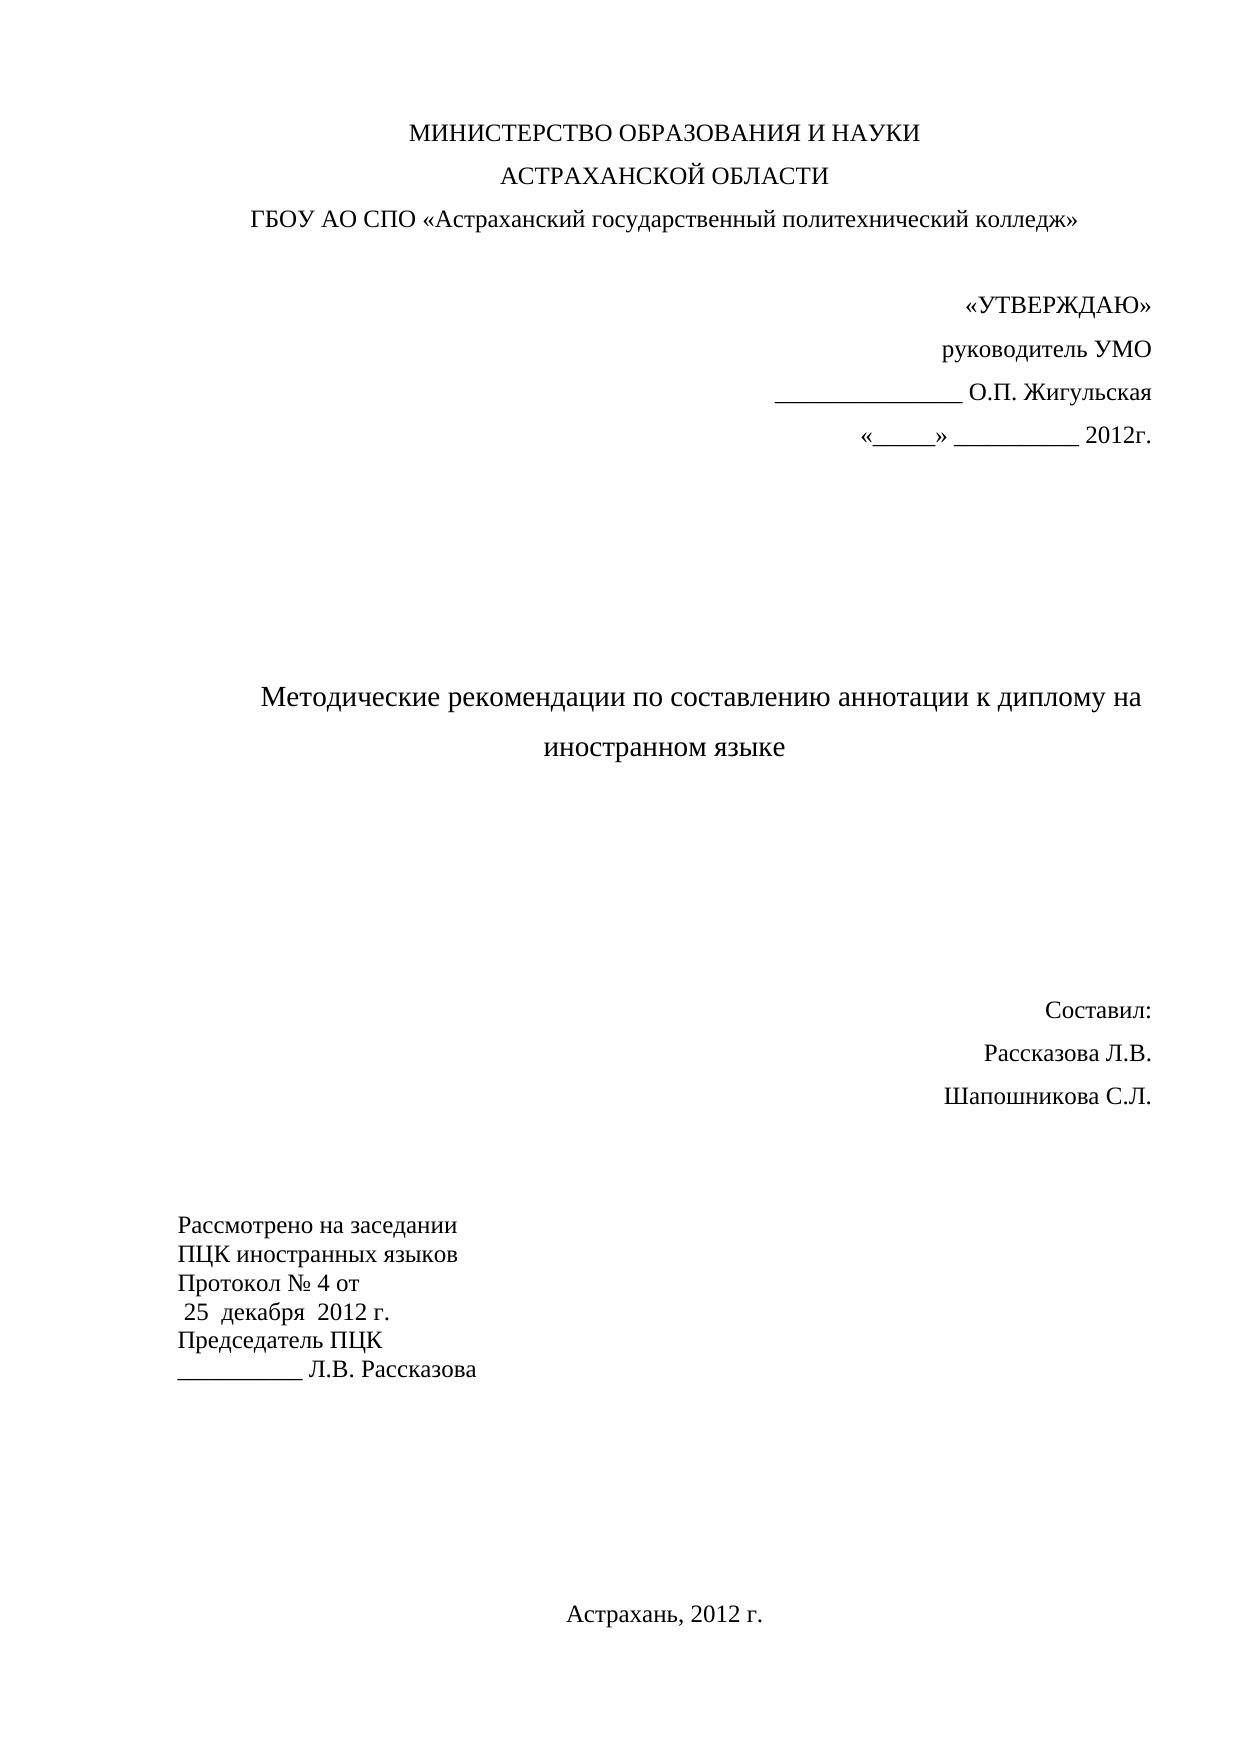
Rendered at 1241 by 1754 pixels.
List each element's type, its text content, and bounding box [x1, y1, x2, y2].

text Методические рекомендации по составлению аннотации к диплому на иностранном языке [177, 679, 1152, 763]
text руководитель УМО [177, 334, 1152, 362]
text _______________ О.П. Жигульская [177, 377, 1152, 406]
text Шапошникова С.Л. [177, 1081, 1152, 1110]
text Протокол № 4 от [177, 1268, 1152, 1297]
text Рассказова Л.В. [177, 1038, 1152, 1067]
text Составил: [177, 995, 1152, 1024]
text ПЦК иностранных языков [177, 1239, 1152, 1268]
text __________ Л.В. Рассказова [177, 1354, 1152, 1383]
text Председатель ПЦК [177, 1326, 1152, 1354]
text «УТВЕРЖДАЮ» [177, 291, 1152, 319]
text Рассмотрено на заседании [177, 1211, 1152, 1239]
text МИНИСТЕРСТВО ОБРАЗОВАНИЯ И НАУКИ [177, 118, 1152, 147]
text 25 декабря . [177, 1297, 1152, 1326]
text АСТРАХАНСКОЙ ОБЛАСТИ [177, 161, 1152, 190]
text Астрахань, . [177, 1599, 1152, 1627]
text «_____» __________ 2012г. [177, 420, 1152, 449]
text ГБОУ АО СПО «Астраханский государственный политехнический колледж» [177, 204, 1152, 233]
